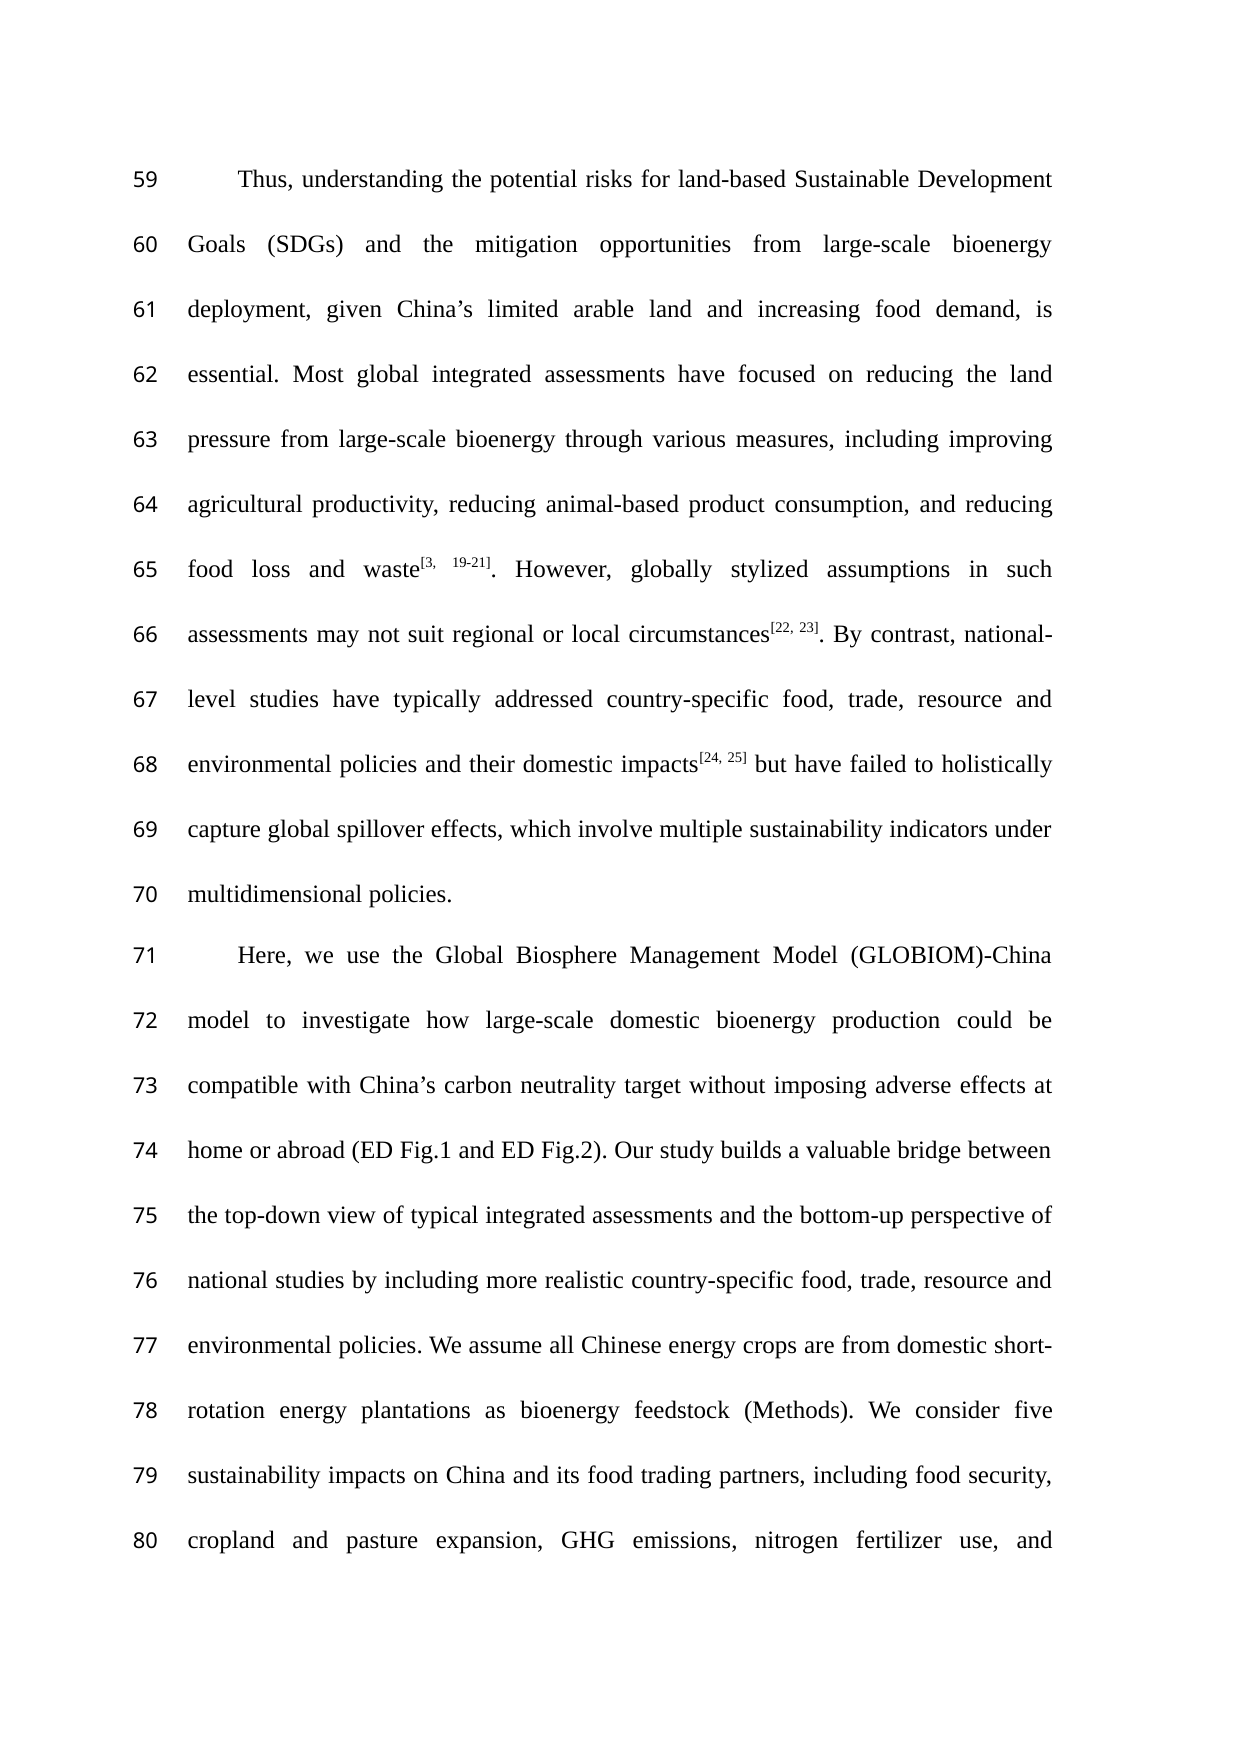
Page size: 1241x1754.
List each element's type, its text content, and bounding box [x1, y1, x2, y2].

text Thus, understanding the potential risks for land-based Sustainable Development Goals (SDGs) and the mitigation opportunities from large-scale bioenergy deployment, given China’s limited arable land and increasing food demand, is essential. Most global integrated assessments have focused on reducing the land pressure from large-scale bioenergy through various measures, including improving agricultural productivity, reducing animal-based product consumption, and reducing food loss and waste[3, 19-21]. However, globally stylized assumptions in such assessments may not suit regional or local circumstances[22, 23]. By contrast, national-level studies have typically addressed country-specific food, trade, resource and environmental policies and their domestic impacts[24, 25] but have failed to holistically capture global spillover effects, which involve multiple sustainability indicators under multidimensional policies. [187, 162, 1053, 909]
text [187, 938, 1053, 1556]
